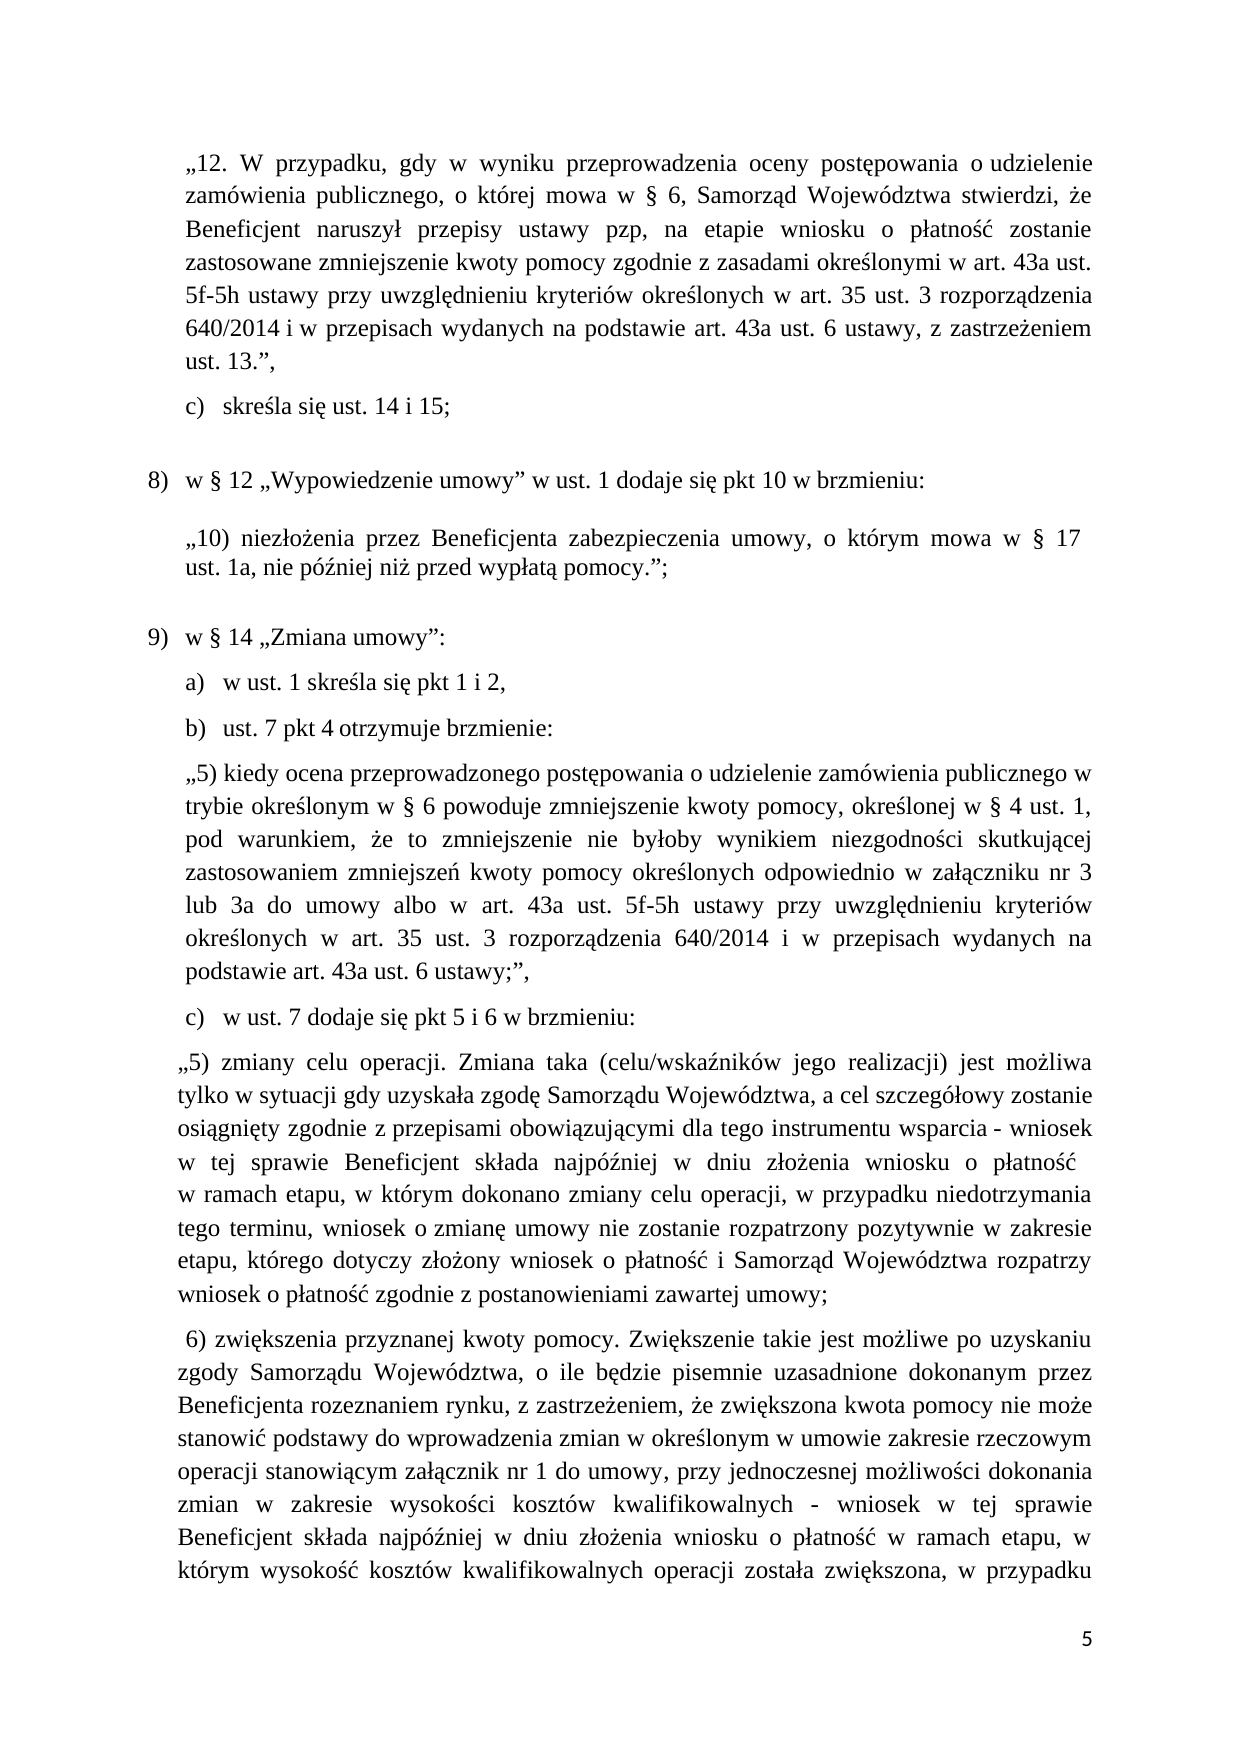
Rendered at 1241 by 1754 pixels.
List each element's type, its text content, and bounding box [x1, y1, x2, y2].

list w ust. 1 skreśla się pkt 1 i 2, [185, 667, 1093, 696]
list ust. 7 pkt 4 otrzymuje brzmienie: [185, 713, 1093, 742]
list w ust. 7 dodaje się pkt 5 i 6 w brzmieniu: [185, 1002, 1093, 1031]
list „5) kiedy ocena przeprowadzonego postępowania o udzielenie zamówienia publicznego w trybie określonym w § 6 powoduje zmniejszenie kwoty pomocy, określonej w § 4 ust. 1, pod warunkiem, że to zmniejszenie nie byłoby wynikiem niezgodności skutkującej zastosowaniem zmniejszeń kwoty pomocy określonych odpowiednio w załączniku nr 3 lub 3a do umowy albo w art. 43a ust. 5f-5h ustawy przy uwzględnieniu kryteriów określonych w art. 35 ust. 3 rozporządzenia 640/2014 i w przepisach wydanych na podstawie art. 43a ust. 6 ustawy;”, [185, 758, 1093, 985]
list w § 14 „Zmiana umowy”: [148, 622, 1093, 651]
text „12. W przypadku, gdy w wyniku przeprowadzenia oceny postępowania o udzielenie zamówienia publicznego, o której mowa w § 6, Samorząd Województwa stwierdzi, że Beneficjent naruszył przepisy ustawy pzp, na etapie wniosku o płatność zostanie zastosowane zmniejszenie kwoty pomocy zgodnie z zasadami określonymi w art. 43a ust. 5f-5h ustawy przy uwzględnieniu kryteriów określonych w art. 35 ust. 3 rozporządzenia 640/2014 i w przepisach wydanych na podstawie art. 43a ust. 6 ustawy, z zastrzeżeniem ust. 13.”, [185, 148, 1093, 374]
list skreśla się ust. 14 i 15; [185, 391, 1093, 420]
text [177, 1324, 1093, 1584]
list w § 12 „Wypowiedzenie umowy” w ust. 1 dodaje się pkt 10 w brzmieniu: [148, 466, 1093, 494]
list „10) niezłożenia przez Beneficjenta zabezpieczenia umowy, o którym mowa w § 17 ust. 1a, nie później niż przed wypłatą pomocy.”; [185, 523, 1093, 581]
list „5) zmiany celu operacji. Zmiana taka (celu/wskaźników jego realizacji) jest możliwa tylko w sytuacji gdy uzyskała zgodę Samorządu Województwa, a cel szczegółowy zostanie osiągnięty zgodnie z przepisami obowiązującymi dla tego instrumentu wsparcia - wniosek w tej sprawie Beneficjent składa najpóźniej w dniu złożenia wniosku o płatność w ramach etapu, w którym dokonano zmiany celu operacji, w przypadku niedotrzymania tego terminu, wniosek o zmianę umowy nie zostanie rozpatrzony pozytywnie w zakresie etapu, którego dotyczy złożony wniosek o płatność i Samorząd Województwa rozpatrzy wniosek o płatność zgodnie z postanowieniami zawartej umowy; [177, 1047, 1093, 1307]
